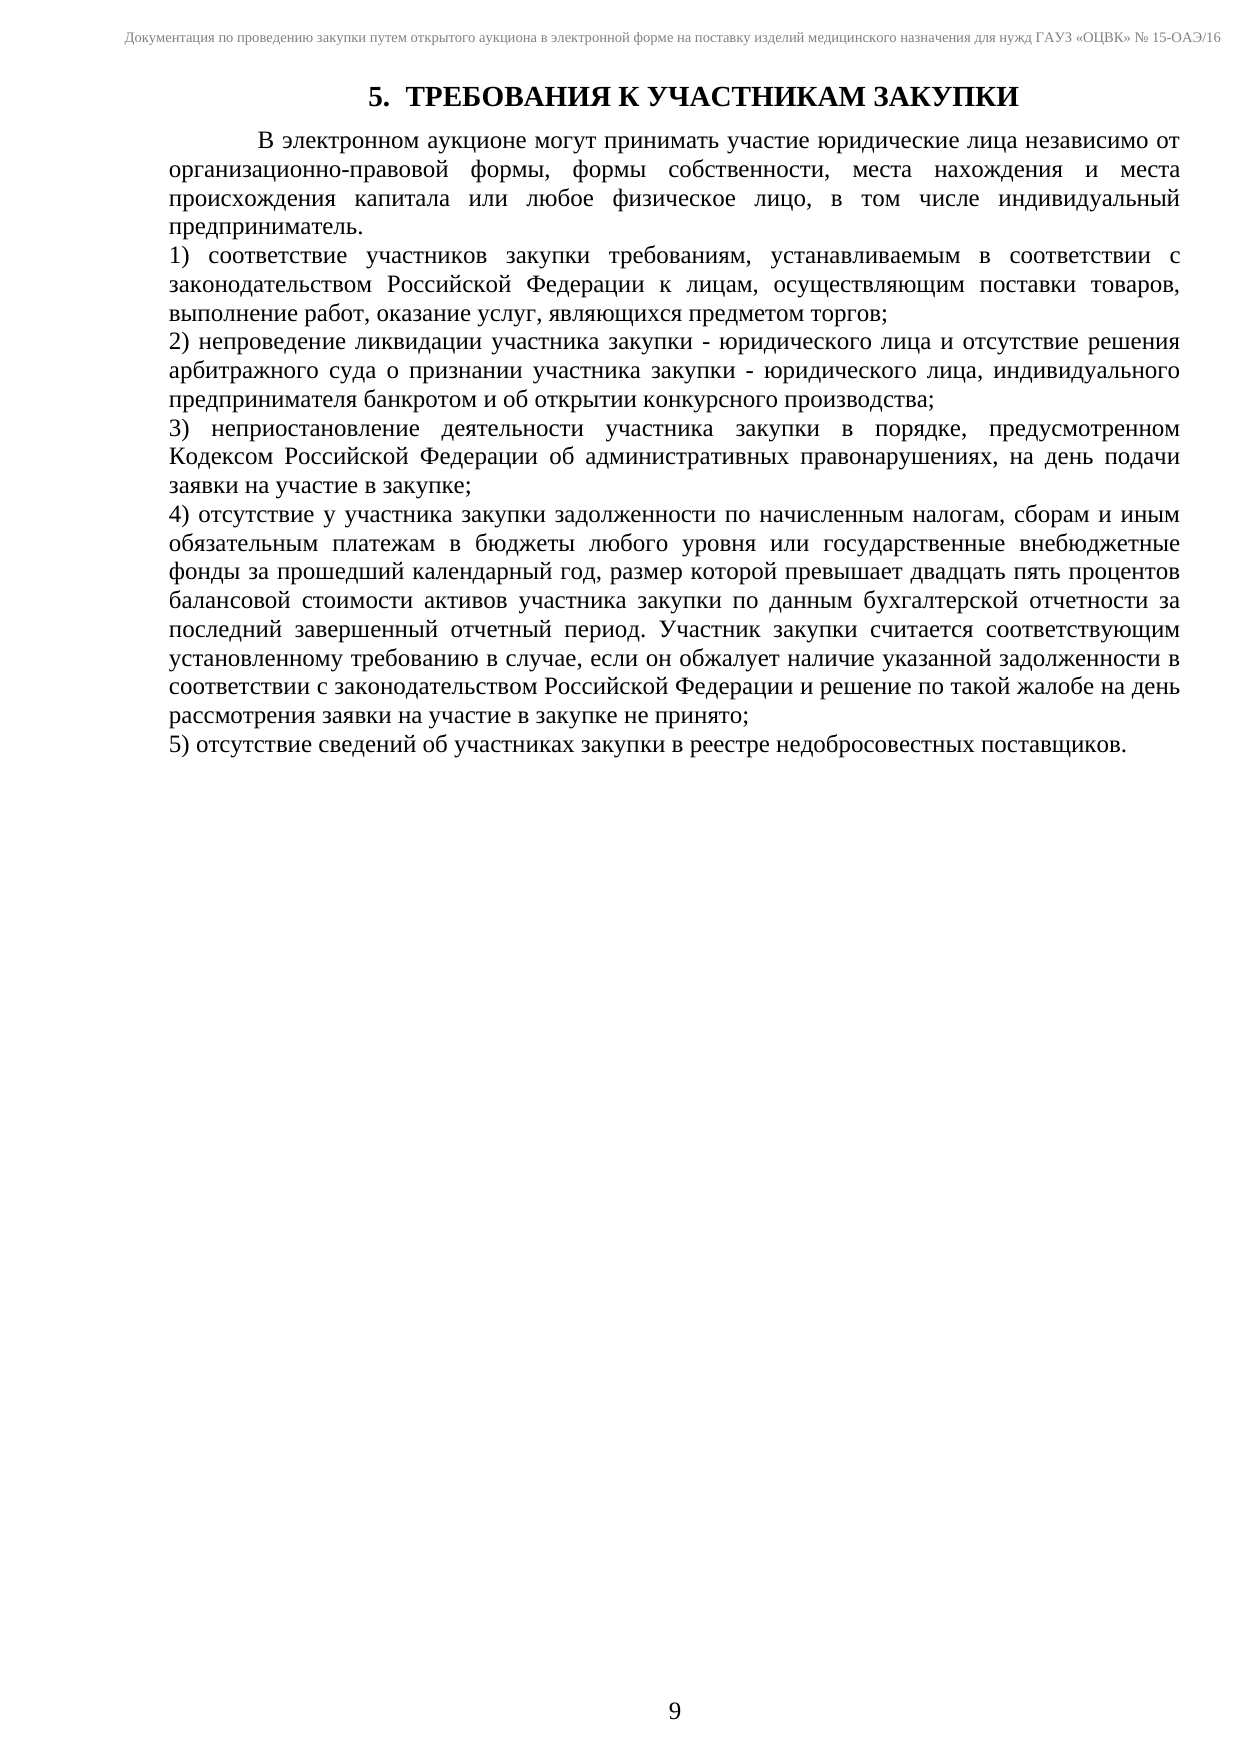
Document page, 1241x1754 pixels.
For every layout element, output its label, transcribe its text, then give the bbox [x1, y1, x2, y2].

text 1) соответствие участников закупки требованиям, устанавливаемым в соответствии с законодательством Российской Федерации к лицам, осуществляющим поставки товаров, выполнение работ, оказание услуг, являющихся предметом торгов; [169, 240, 1181, 326]
text 5) отсутствие сведений об участниках закупки в реестре недобросовестных поставщиков. [169, 729, 1181, 758]
text 2) непроведение ликвидации участника закупки - юридического лица и отсутствие решения арбитражного суда о признании участника закупки - юридического лица, индивидуального предпринимателя банкротом и об открытии конкурсного производства; [169, 326, 1181, 413]
text В электронном аукционе могут принимать участие юридические лица независимо от организационно-правовой формы, формы собственности, места нахождения и места происхождения капитала или любое физическое лицо, в том числе индивидуальный предприниматель. [169, 125, 1181, 240]
text 3) неприостановление деятельности участника закупки в порядке, предусмотренном Кодексом Российской Федерации об административных правонарушениях, на день подачи заявки на участие в закупке; [169, 413, 1181, 499]
text 4) отсутствие у участника закупки задолженности по начисленным налогам, сборам и иным обязательным платежам в бюджеты любого уровня или государственные внебюджетные фонды за прошедший календарный год, размер которой превышает двадцать пять процентов балансовой стоимости активов участника закупки по данным бухгалтерской отчетности за последний завершенный отчетный период. Участник закупки считается соответствующим установленному требованию в случае, если он обжалует наличие указанной задолженности в соответствии с законодательством Российской Федерации и решение по такой жалобе на день рассмотрения заявки на участие в закупке не принято; [169, 499, 1181, 729]
subtitle Требования к участникам закупки [206, 79, 1181, 113]
